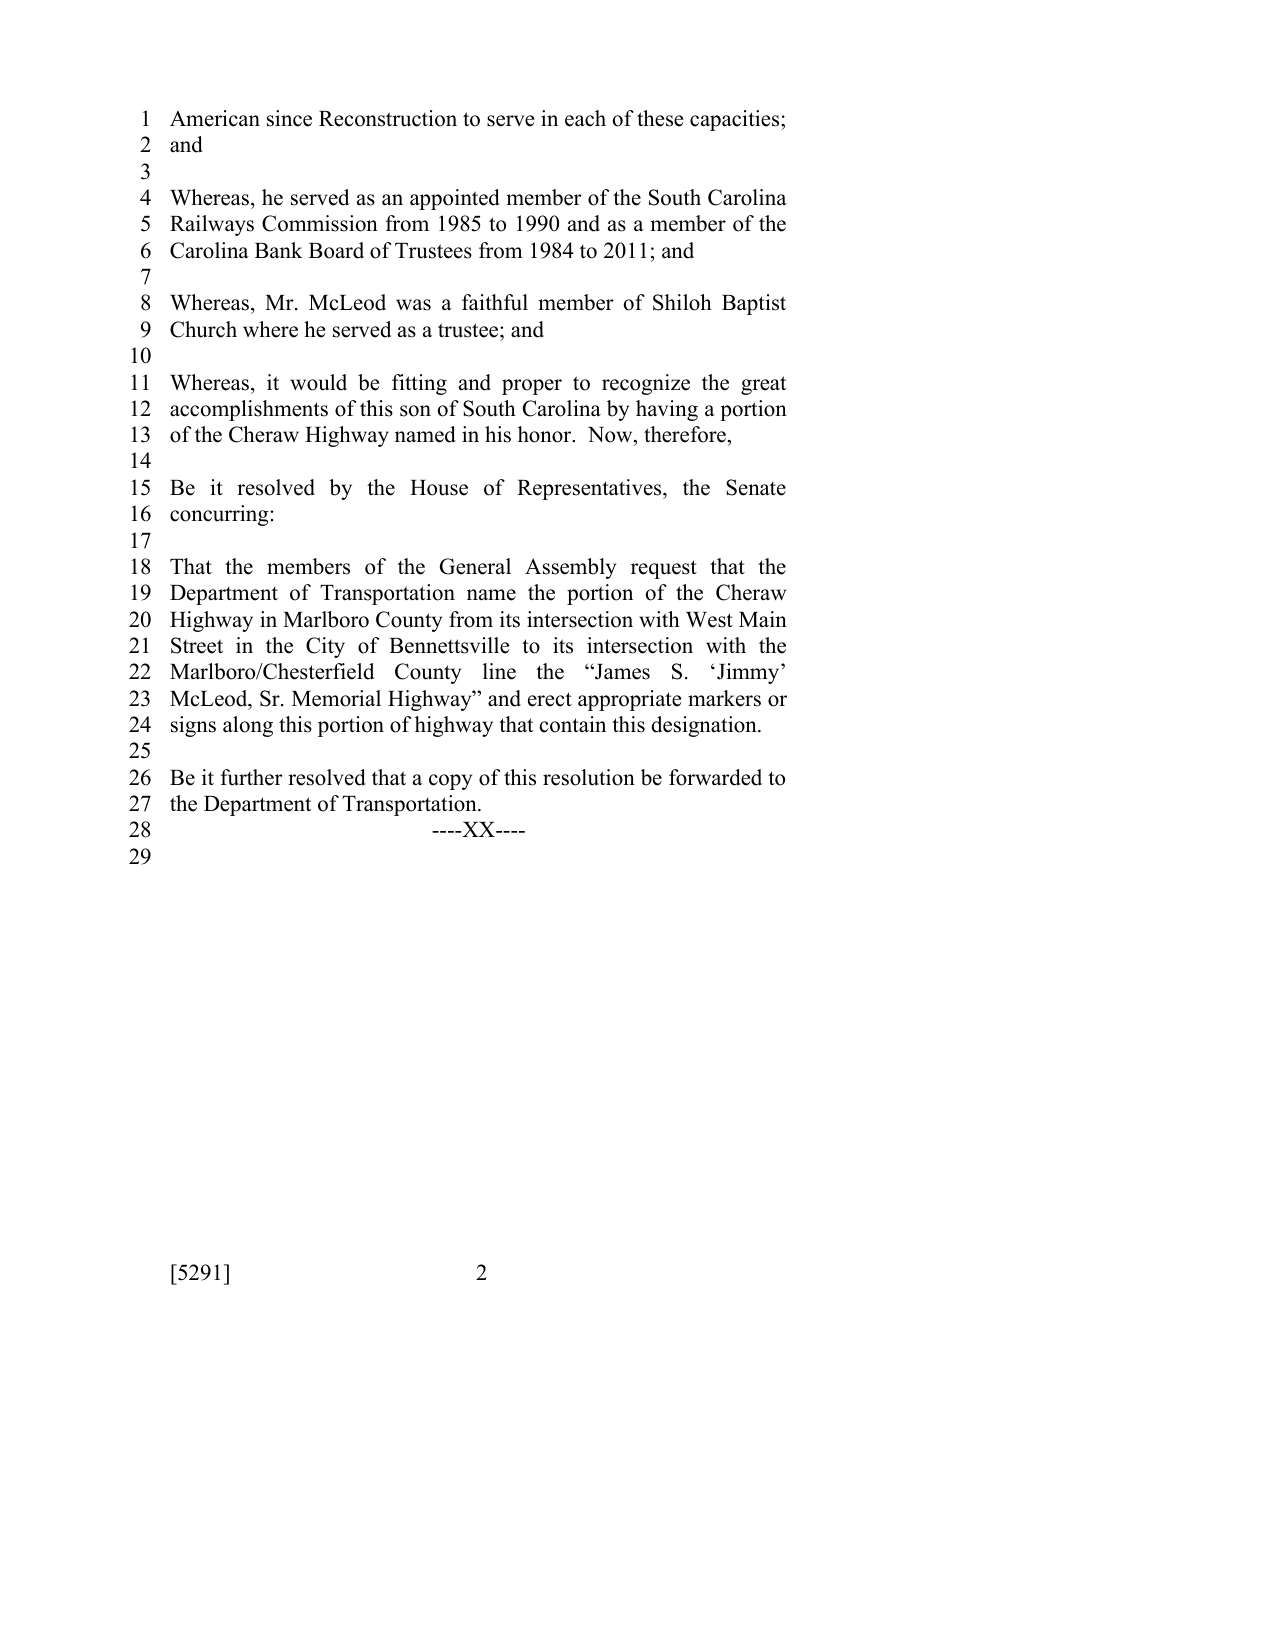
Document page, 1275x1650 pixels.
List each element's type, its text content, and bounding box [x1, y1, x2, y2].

text ----XX---- [169, 817, 787, 843]
text Whereas, it would be fitting and proper to recognize the great accomplishments of this son of South Carolina by having a portion of the Cheraw Highway named in his honor. Now, therefore, [169, 368, 787, 448]
text Whereas, he served as an appointed member of the South Carolina Railways Commission from 1985 to 1990 and as a member of the Carolina Bank Board of Trustees from 1984 to 2011; and [169, 184, 787, 263]
text Be it further resolved that a copy of this resolution be forwarded to the Department of Transportation. [169, 764, 787, 817]
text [169, 105, 787, 158]
text Be it resolved by the House of Representatives, the Senate concurring: [169, 474, 787, 527]
text That the members of the General Assembly request that the Department of Transportation name the portion of the Cheraw Highway in Marlboro County from its intersection with West Main Street in the City of Bennettsville to its intersection with the Marlboro/Chesterfield County line the “James S. ‘Jimmy’ McLeod, Sr. Memorial Highway” and erect appropriate markers or signs along this portion of highway that contain this designation. [169, 553, 787, 737]
text Whereas, Mr. McLeod was a faithful member of Shiloh Baptist Church where he served as a trustee; and [169, 289, 787, 342]
